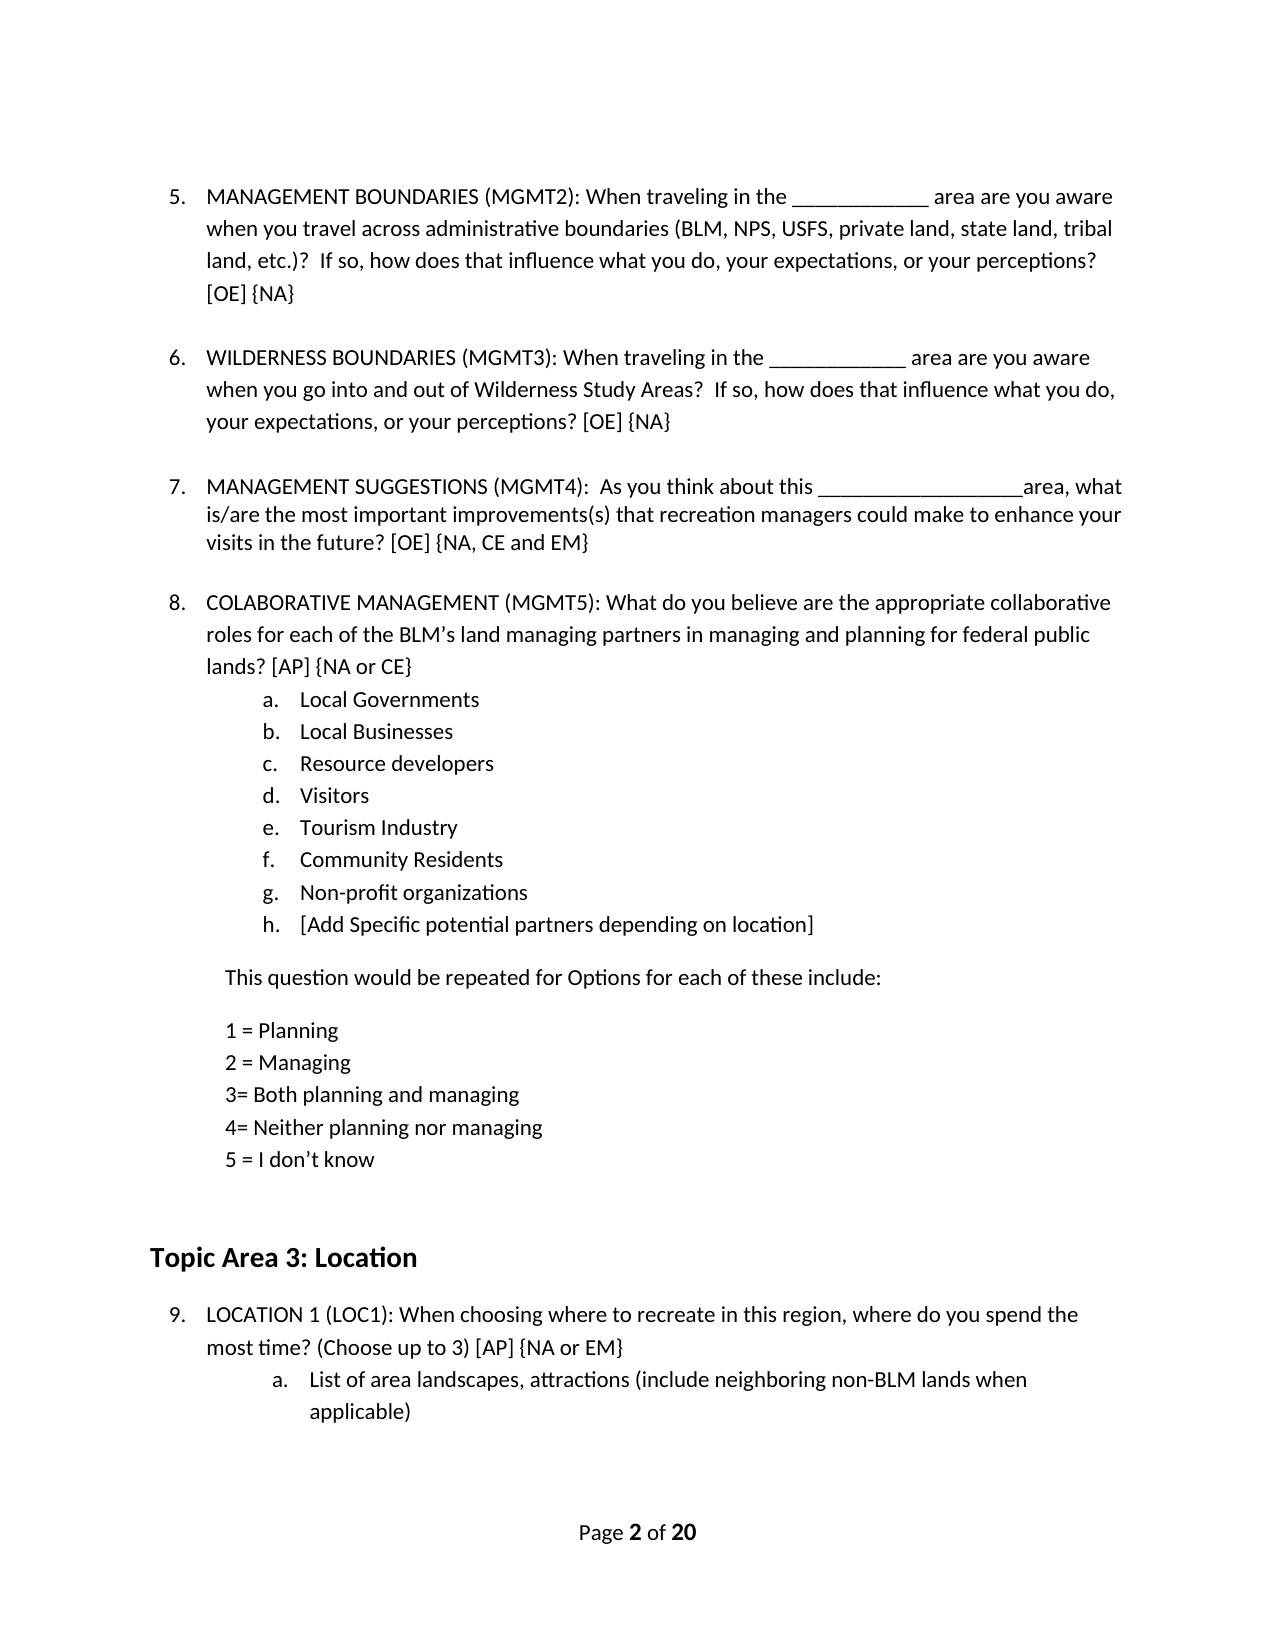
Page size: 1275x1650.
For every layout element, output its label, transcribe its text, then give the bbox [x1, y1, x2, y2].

list MANAGEMENT SUGGESTIONS (MGMT4): As you think about this __________________area, what is/are the most important improvements(s) that recreation managers could make to enhance your visits in the future? [OE] {NA, CE and EM} [169, 472, 1125, 556]
list List of area landscapes, attractions (include neighboring non-BLM lands when applicable) [272, 1365, 1125, 1425]
text 5 = I don’t know [150, 1145, 1125, 1173]
list LOCATION 1 (LOC1): When choosing where to recreate in this region, where do you spend the most time? (Choose up to 3) [AP] {NA or EM} [169, 1301, 1125, 1361]
list [Add Specific potential partners depending on location] [262, 910, 1125, 938]
text 3= Both planning and managing [150, 1080, 1125, 1108]
text 1 = Planning [150, 1016, 1125, 1044]
list Tourism Industry [262, 813, 1125, 841]
list Local Governments [262, 685, 1125, 713]
text Topic Area 3: Location [150, 1239, 1125, 1274]
list WILDERNESS BOUNDARIES (MGMT3): When traveling in the ____________ area are you aware when you go into and out of Wilderness Study Areas? If so, how does that influence what you do, your expectations, or your perceptions? [OE] {NA} [169, 343, 1125, 436]
list Local Businesses [262, 717, 1125, 745]
list Non-profit organizations [262, 878, 1125, 906]
list MANAGEMENT BOUNDARIES (MGMT2): When traveling in the ____________ area are you aware when you travel across administrative boundaries (BLM, NPS, USFS, private land, state land, tribal land, etc.)? If so, how does that influence what you do, your expectations, or your perceptions? [OE] {NA} [169, 182, 1125, 307]
text 2 = Managing [150, 1048, 1125, 1076]
list Community Residents [262, 846, 1125, 874]
text 4= Neither planning nor managing [150, 1113, 1125, 1141]
list COLABORATIVE MANAGEMENT (MGMT5): What do you believe are the appropriate collaborative roles for each of the BLM’s land managing partners in managing and planning for federal public lands? [AP] {NA or CE} [169, 588, 1125, 681]
list Resource developers [262, 749, 1125, 777]
text This question would be repeated for Options for each of these include: [150, 963, 1125, 991]
list Visitors [262, 781, 1125, 809]
